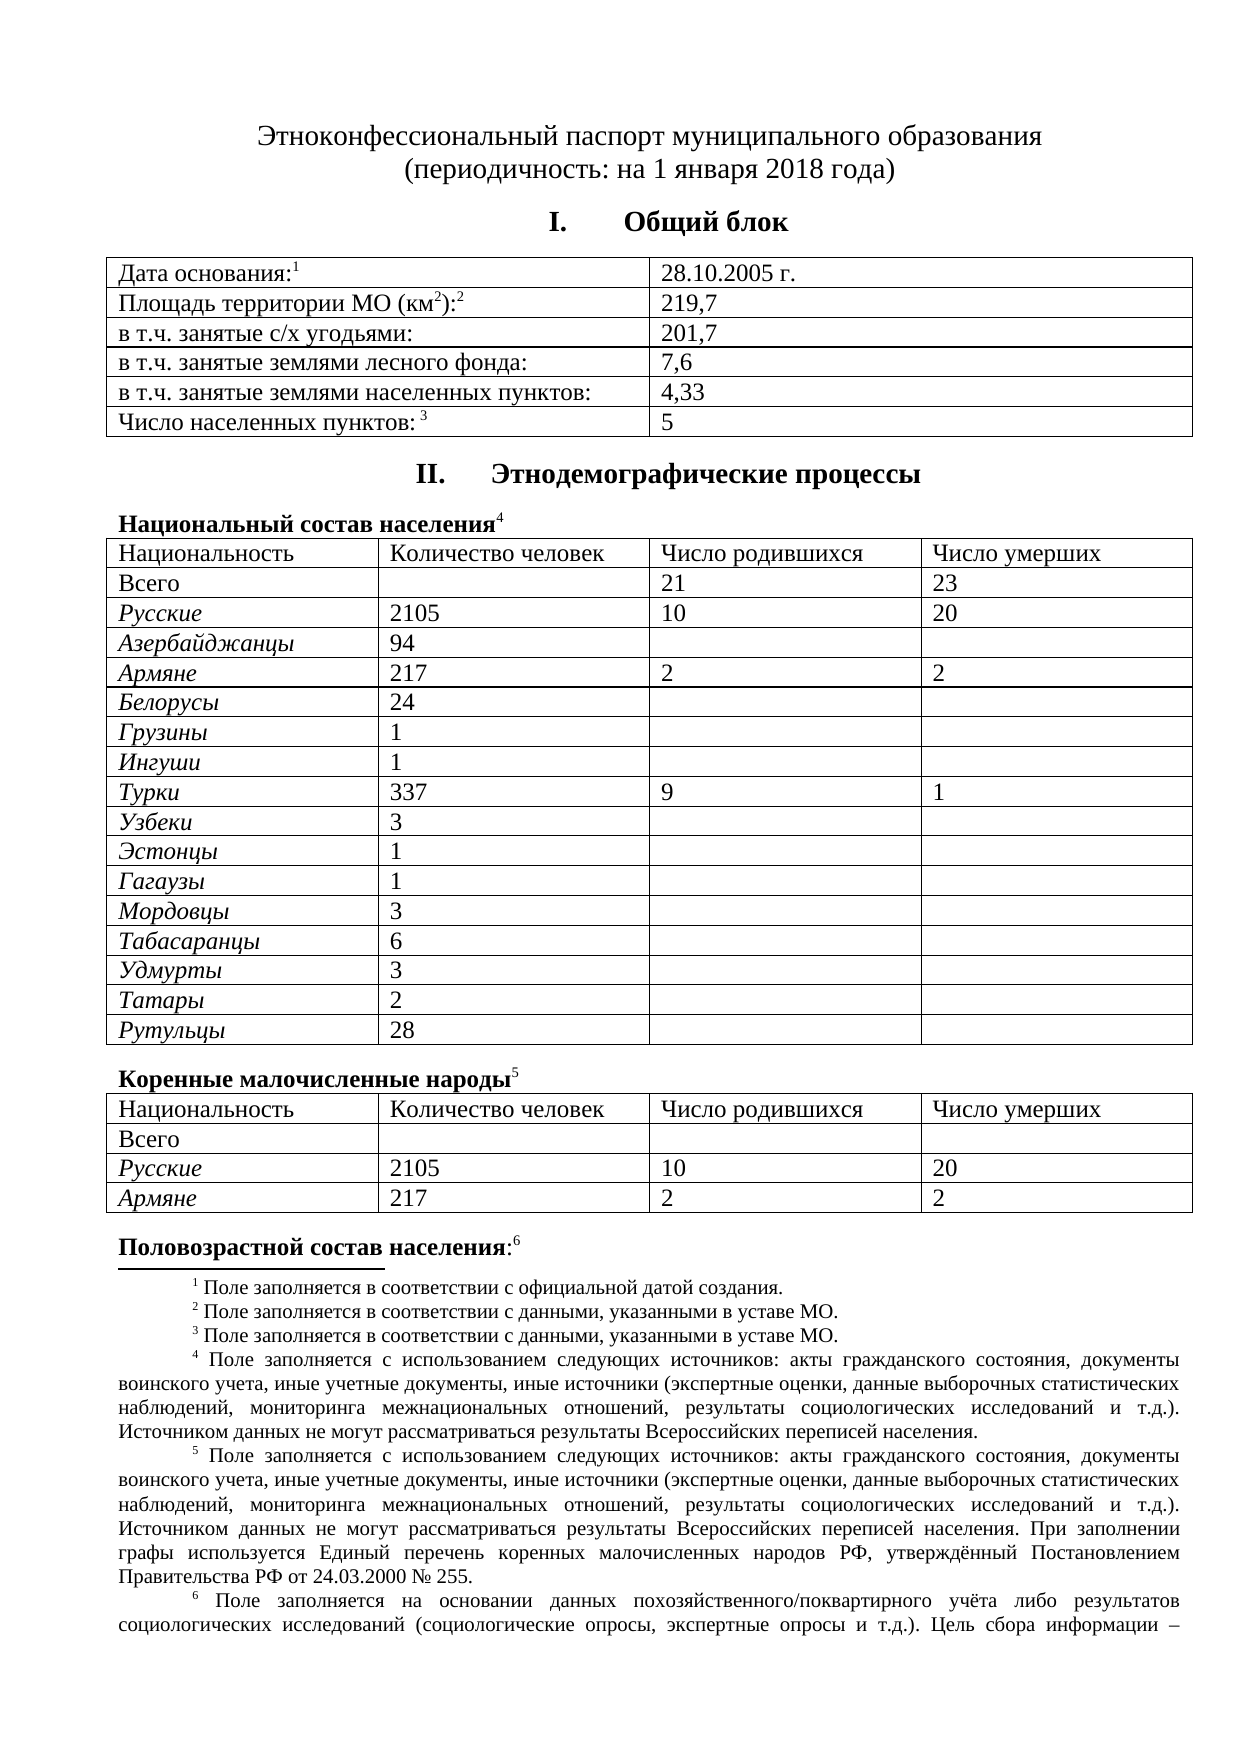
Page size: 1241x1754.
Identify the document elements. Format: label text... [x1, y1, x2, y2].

table_cell 2105 [379, 598, 649, 627]
table_cell Удмурты [107, 956, 378, 984]
table_cell 9 [650, 777, 921, 806]
table_cell [922, 747, 1192, 776]
table_cell 1 [922, 777, 1192, 806]
table_header Количество человек [379, 1094, 649, 1123]
table_cell Табасаранцы [107, 926, 378, 954]
table_cell 201,7 [650, 318, 1192, 346]
table_cell [922, 866, 1192, 895]
table_cell [650, 688, 921, 716]
table_cell [650, 926, 921, 954]
table_cell 10 [650, 1154, 921, 1182]
table_cell 219,7 [650, 288, 1192, 317]
table_cell 1 [379, 836, 649, 865]
text Половозрастной состав населения: [118, 1232, 1181, 1261]
table_cell 1 [379, 866, 649, 895]
text (периодичность: на 1 января 2018 года) [118, 152, 1181, 185]
table_cell [650, 628, 921, 657]
table_cell [650, 717, 921, 746]
table_cell Армяне [107, 1183, 378, 1212]
table_cell 337 [379, 777, 649, 806]
table_cell Площадь территории МО (км2): [107, 288, 649, 317]
table_cell [650, 985, 921, 1014]
list Общий блок [156, 204, 1181, 238]
table_header Число родившихся [650, 1094, 921, 1123]
table_cell 28 [379, 1015, 649, 1044]
table_cell 2 [650, 658, 921, 686]
table_cell в т.ч. занятые землями населенных пунктов: [107, 377, 649, 406]
table_cell Ингуши [107, 747, 378, 776]
table_cell [379, 1124, 649, 1152]
table_cell 3 [379, 956, 649, 984]
table_cell 20 [922, 1154, 1192, 1182]
table_cell 24 [379, 688, 649, 716]
table_cell [650, 1124, 921, 1152]
table_cell Татары [107, 985, 378, 1014]
table_cell 2 [650, 1183, 921, 1212]
table_cell [922, 807, 1192, 835]
table_cell [922, 717, 1192, 746]
text Национальный состав населения [118, 509, 1181, 537]
table_cell 5 [650, 407, 1192, 436]
table_cell Всего [107, 568, 378, 597]
table_cell [650, 866, 921, 895]
table_header Национальность [107, 1094, 378, 1123]
table_cell 2 [922, 1183, 1192, 1212]
text Этноконфессиональный паспорт муниципального образования [118, 118, 1181, 152]
table_cell 1 [379, 747, 649, 776]
table_cell 20 [922, 598, 1192, 627]
table_cell Эстонцы [107, 836, 378, 865]
table_cell [650, 956, 921, 984]
table_cell 217 [379, 658, 649, 686]
table_cell Армяне [107, 658, 378, 686]
table_cell в т.ч. занятые с/х угодьями: [107, 318, 649, 346]
table_cell Азербайджанцы [107, 628, 378, 657]
table_cell 10 [650, 598, 921, 627]
table_cell [922, 956, 1192, 984]
table_cell [650, 747, 921, 776]
table_cell [922, 628, 1192, 657]
table_cell Всего [107, 1124, 378, 1152]
text Коренные малочисленные народы [118, 1064, 1181, 1093]
table_cell Гагаузы [107, 866, 378, 895]
table_cell 4,33 [650, 377, 1192, 406]
table_cell 2 [379, 985, 649, 1014]
table_header Число умерших [922, 1094, 1192, 1123]
table_cell [922, 836, 1192, 865]
table_cell [379, 568, 649, 597]
table_header Количество человек [379, 539, 649, 567]
table_cell Мордовцы [107, 896, 378, 925]
table_cell [650, 807, 921, 835]
table_cell Белорусы [107, 688, 378, 716]
table_cell Русские [107, 1154, 378, 1182]
table_cell 94 [379, 628, 649, 657]
table_cell [922, 1124, 1192, 1152]
table_cell 21 [650, 568, 921, 597]
table_cell 3 [379, 896, 649, 925]
table_cell [650, 836, 921, 865]
table_cell [650, 896, 921, 925]
table_cell 7,6 [650, 348, 1192, 376]
table_header 28.10.2005 г. [650, 258, 1192, 287]
table_header Национальность [107, 539, 378, 567]
table_cell 2105 [379, 1154, 649, 1182]
list Этнодемографические процессы [156, 456, 1181, 489]
table_cell [922, 1015, 1192, 1044]
table_cell Число населенных пунктов: [107, 407, 649, 436]
table_cell в т.ч. занятые землями лесного фонда: [107, 348, 649, 376]
table_cell Рутульцы [107, 1015, 378, 1044]
table_cell Турки [107, 777, 378, 806]
table_cell [922, 926, 1192, 954]
table_cell 1 [379, 717, 649, 746]
table_header Число умерших [922, 539, 1192, 567]
table_cell [922, 985, 1192, 1014]
table_cell 2 [922, 658, 1192, 686]
table_cell Русские [107, 598, 378, 627]
table_cell [922, 896, 1192, 925]
table_cell 6 [379, 926, 649, 954]
table_cell 217 [379, 1183, 649, 1212]
table_cell [650, 1015, 921, 1044]
table_cell Грузины [107, 717, 378, 746]
table_cell 3 [379, 807, 649, 835]
table_header Число родившихся [650, 539, 921, 567]
table_cell 23 [922, 568, 1192, 597]
table_cell Узбеки [107, 807, 378, 835]
table_header Дата основания: [107, 258, 649, 287]
table_cell [922, 688, 1192, 716]
